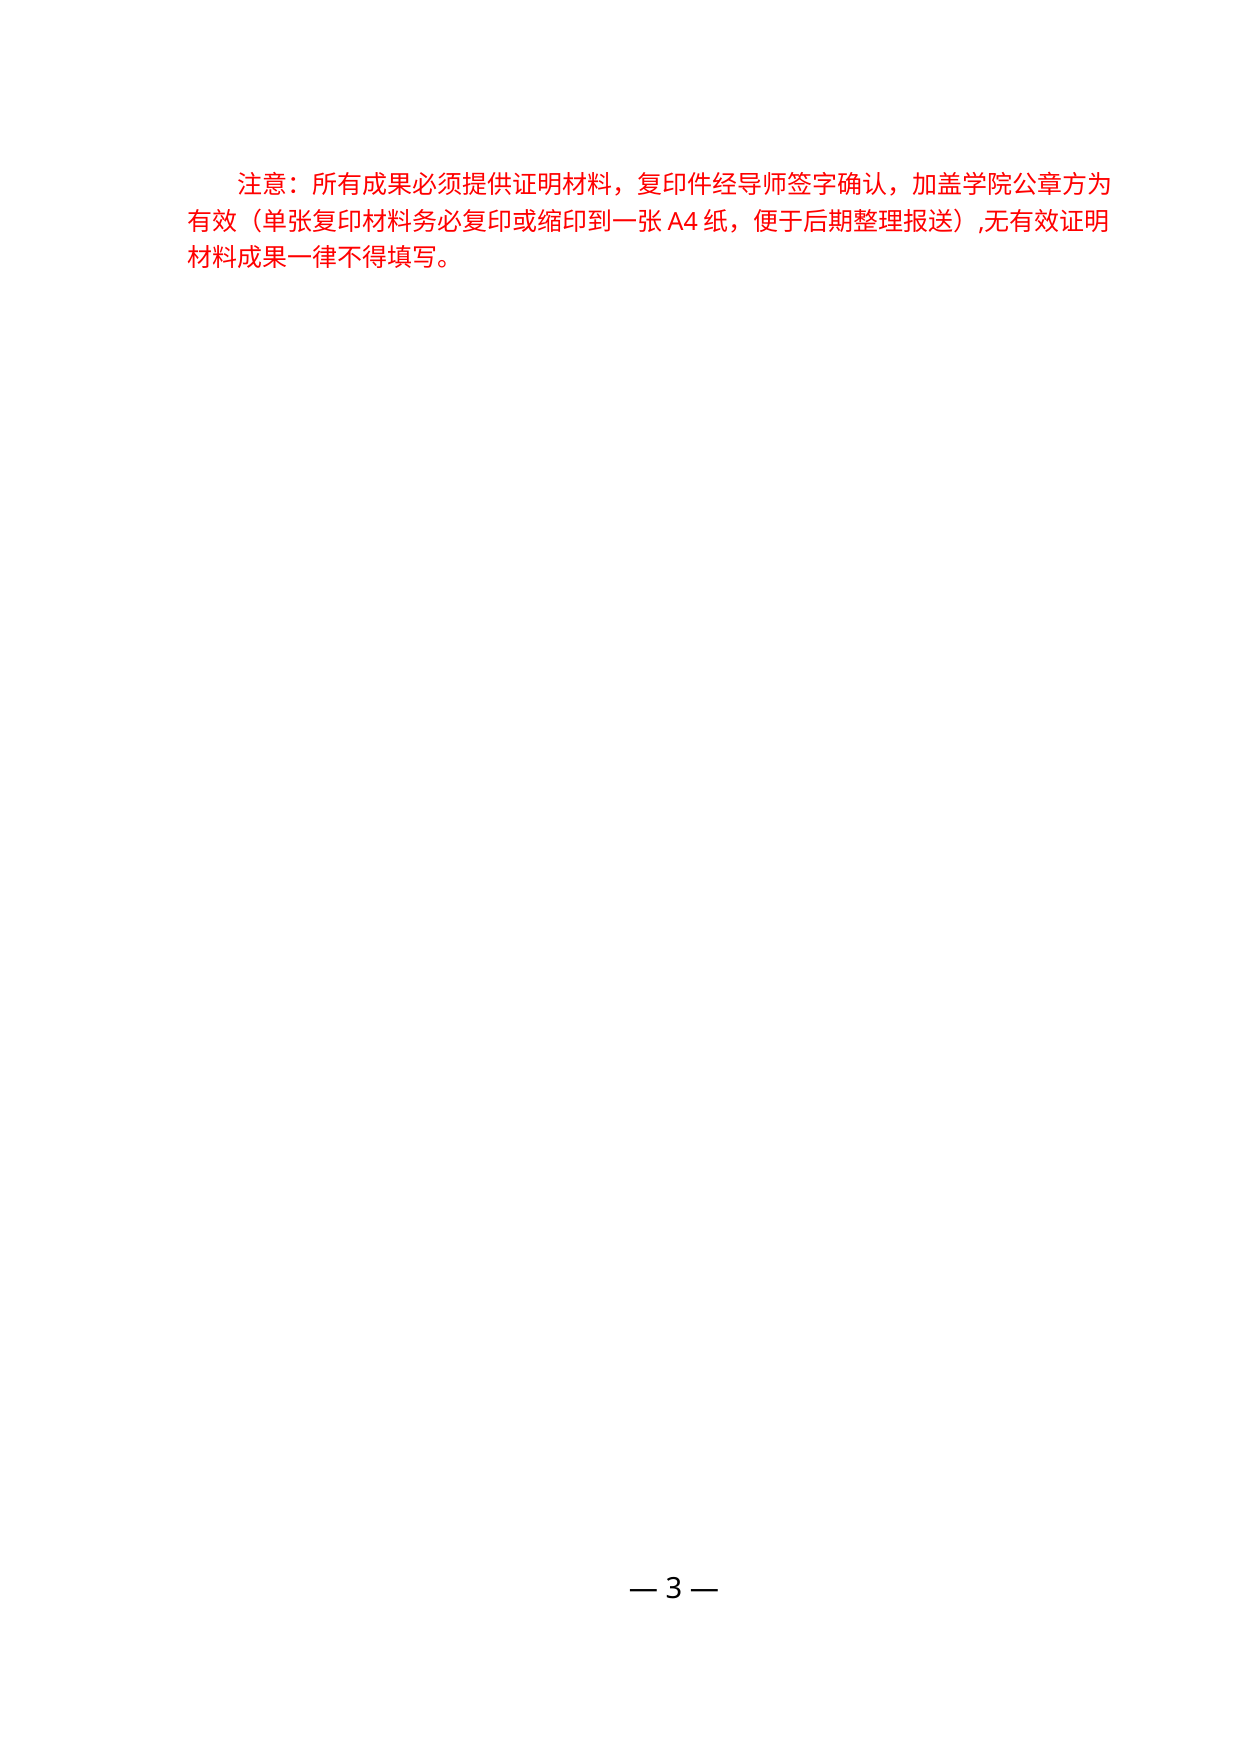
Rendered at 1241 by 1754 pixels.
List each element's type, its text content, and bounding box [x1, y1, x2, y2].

text 注意：所有成果必须提供证明材料，复印件经导师签字确认，加盖学院公章方为有效（单张复印材料务必复印或缩印到一张A4纸，便于后期整理报送）,无有效证明材料成果一律不得填写。 [187, 165, 1122, 274]
